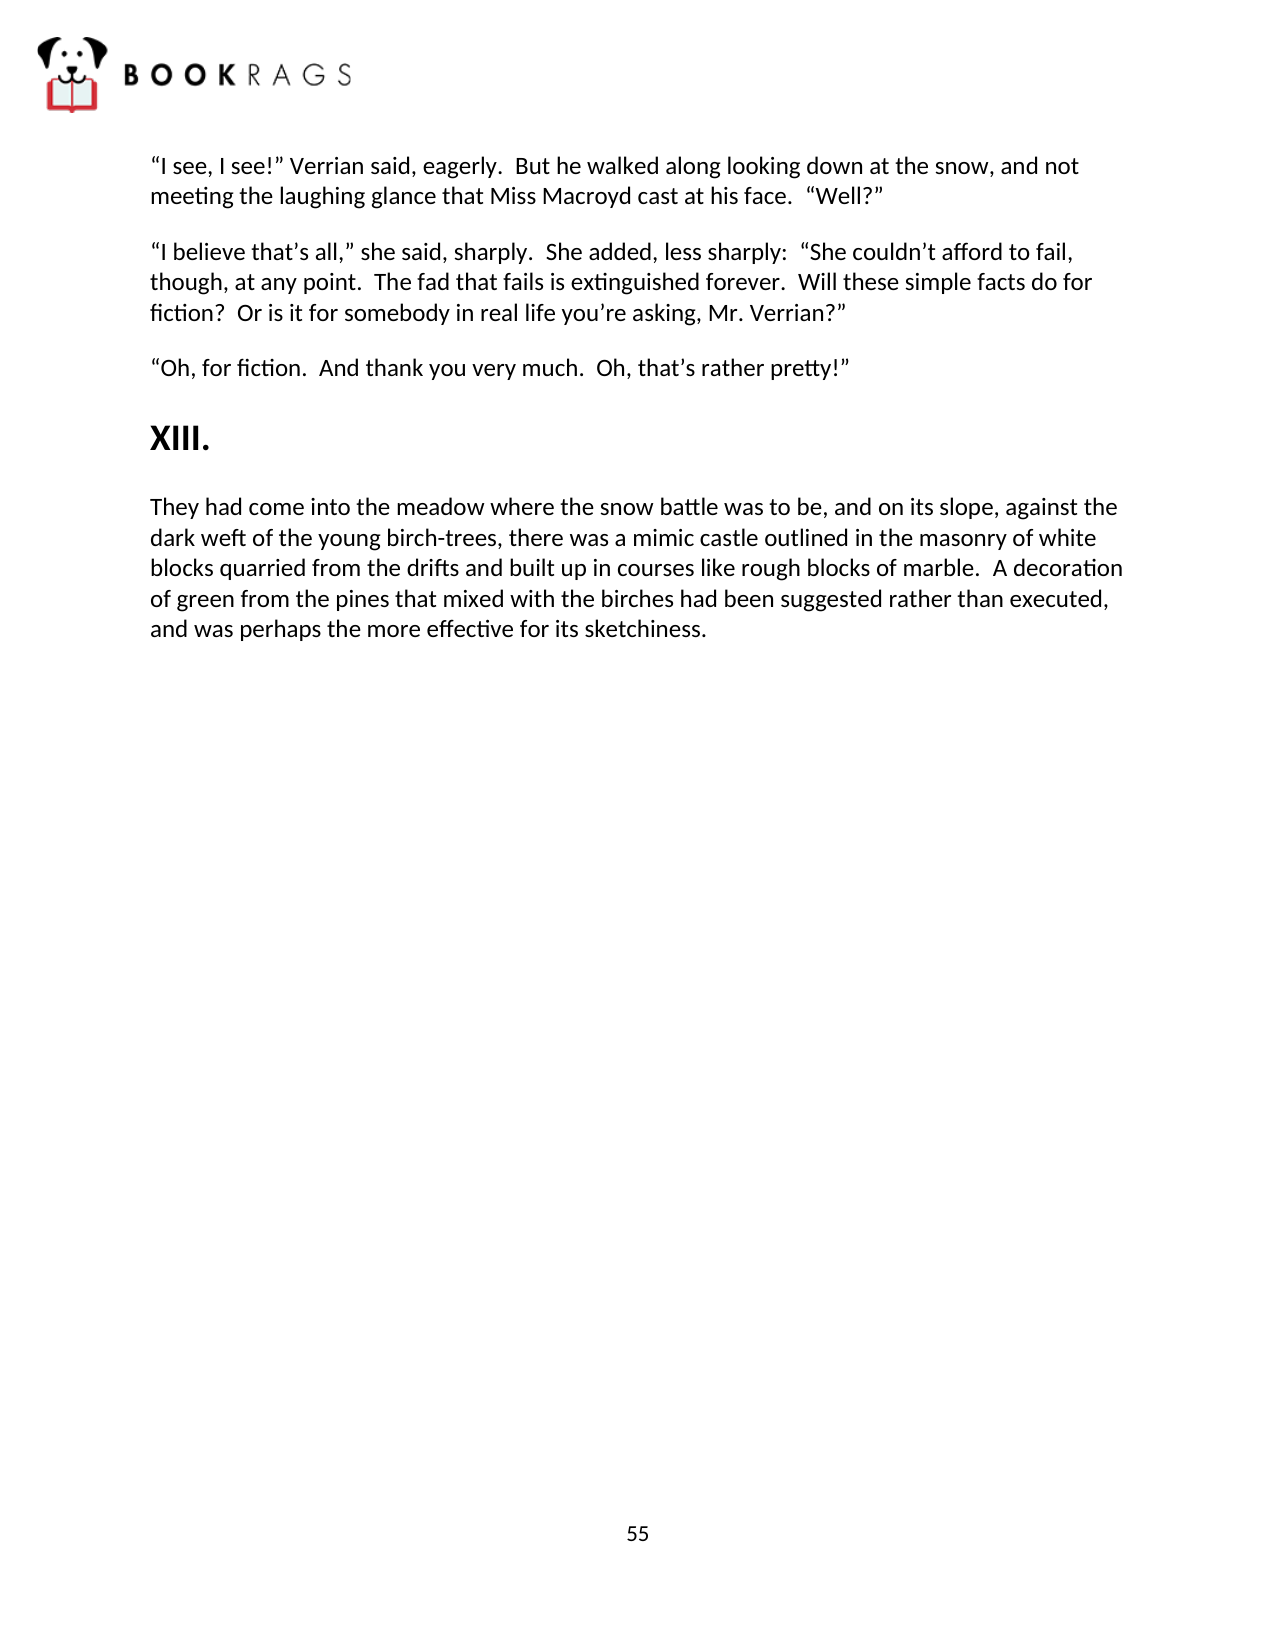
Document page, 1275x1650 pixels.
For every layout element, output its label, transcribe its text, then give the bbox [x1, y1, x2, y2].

picture [37, 37, 351, 113]
text “I believe that’s all,” she said, sharply. She added, less sharply: “She couldn’t afford to fail, though, at any point. The fad that fails is extinguished forever. Will these simple facts do for fiction? Or is it for somebody in real life you’re asking, Mr. Verrian?” [150, 236, 1125, 328]
text “Oh, for fiction. And thank you very much. Oh, that’s rather pretty!” [150, 353, 1125, 383]
text XIII. [150, 414, 1125, 460]
text “I see, I see!” Verrian said, eagerly. But he walked along looking down at the snow, and not meeting the laughing glance that Miss Macroyd cast at his face. “Well?” [150, 150, 1125, 211]
text They had come into the meadow where the snow battle was to be, and on its slope, against the dark weft of the young birch-trees, there was a mimic castle outlined in the masonry of white blocks quarried from the drifts and built up in courses like rough blocks of marble. A decoration of green from the pines that mixed with the birches had been suggested rather than executed, and was perhaps the more effective for its sketchiness. [150, 491, 1125, 644]
